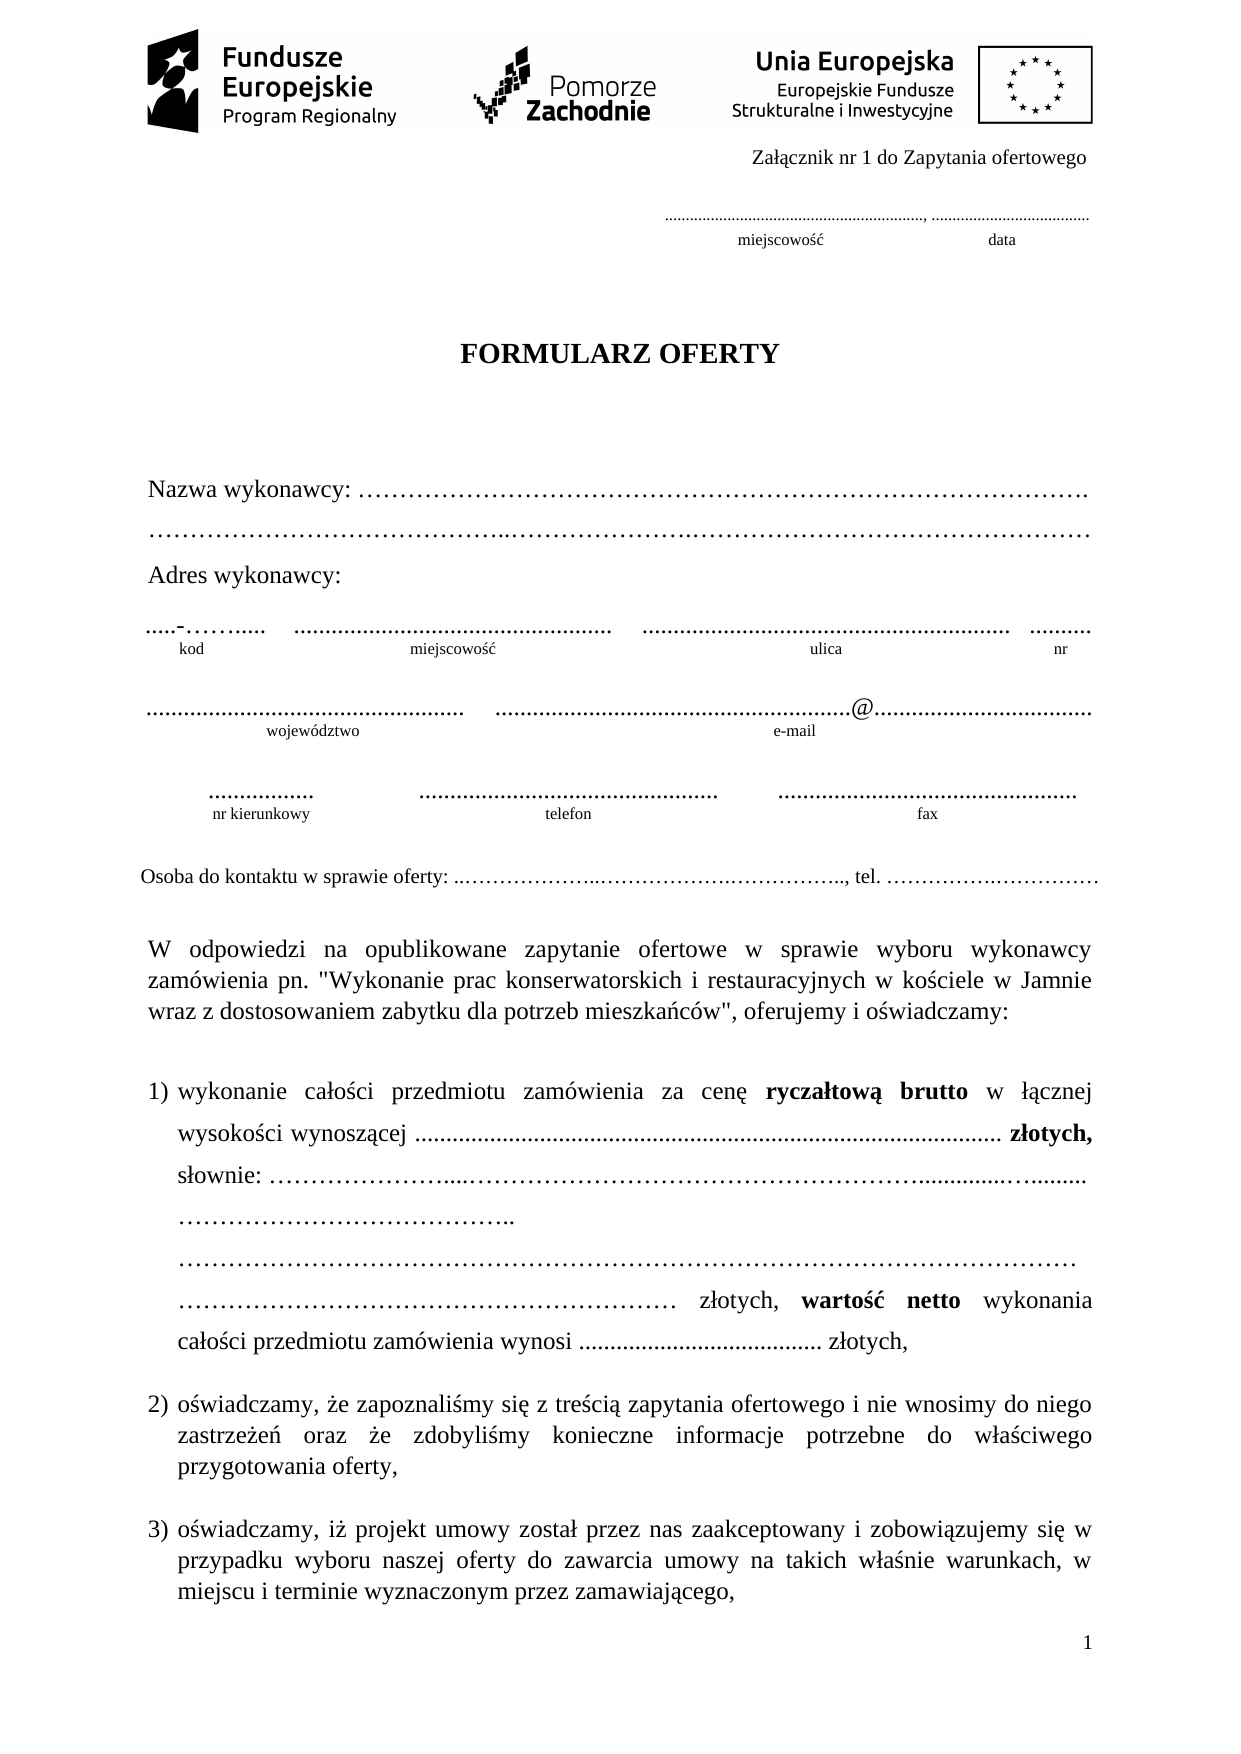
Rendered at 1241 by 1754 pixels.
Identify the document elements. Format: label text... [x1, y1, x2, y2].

table_header ........................................................... [633, 589, 1019, 638]
text ……………………………………..………………….………………………………………… [148, 503, 1093, 543]
table_cell ................................................ [384, 763, 753, 804]
table_cell nr [1019, 639, 1102, 680]
table_cell nr kierunkowy [138, 804, 384, 845]
list oświadczamy, iż projekt umowy został przez nas zaakceptowany i zobowiązujemy się w przypadku wyboru naszej oferty do zawarcia umowy na takich właśnie warunkach, w miejscu i terminie wyznaczonym przez zamawiającego, [148, 1511, 1093, 1605]
table_cell miejscowość [273, 639, 633, 680]
table_header .......... [1019, 589, 1102, 638]
table_cell ................................................ [753, 763, 1102, 804]
table_cell województwo [138, 721, 487, 763]
table_cell telefon [384, 804, 753, 845]
text miejscowość data [148, 224, 1093, 249]
table_cell Osoba do kontaktu w sprawie oferty: ..………………..……………….…………….., tel. …………….…………… [138, 845, 1102, 888]
table_cell ulica [633, 639, 1019, 680]
table_header ................................................... [273, 589, 633, 638]
text …………………………………..…………………………………………………………………………………………………………………………………………………… złotych, wartość netto wykonania całości przedmiotu zamówienia wynosi ....................................... złotych, [177, 1188, 1093, 1355]
table_cell e-mail [487, 721, 1102, 763]
table_header .....-……..... [138, 589, 272, 638]
list oświadczamy, że zapoznaliśmy się z treścią zapytania ofertowego i nie wnosimy do niego zastrzeżeń oraz że zdobyliśmy konieczne informacje potrzebne do właściwego przygotowania oferty, [148, 1386, 1093, 1480]
picture [147, 29, 1093, 133]
text FORMULARZ OFERTY [148, 336, 1093, 370]
text Adres wykonawcy: [148, 555, 1093, 588]
table_cell .........................................................@................................... [487, 680, 1102, 721]
text .............................................................., ...................................... [591, 191, 1093, 224]
table_cell fax [753, 804, 1102, 845]
table_cell kod [138, 639, 272, 680]
text Nazwa wykonawcy: ……………………………………………………………………………. [148, 463, 1093, 503]
table_cell ................................................... [138, 680, 487, 721]
text W odpowiedzi na opublikowane zapytanie ofertowe w sprawie wyboru wykonawcy zamówienia pn. "Wykonanie prac konserwatorskich i restauracyjnych w kościele w Jamnie wraz z dostosowaniem zabytku dla potrzeb mieszkańców", oferujemy i oświadczamy: [148, 931, 1093, 1025]
list wykonanie całości przedmiotu zamówienia za cenę ryczałtową brutto w łącznej wysokości wynoszącej .............................................................................................. złotych, słownie: …………………....………………………………………………..............…......... [148, 1063, 1093, 1188]
table_cell ................. [138, 763, 384, 804]
